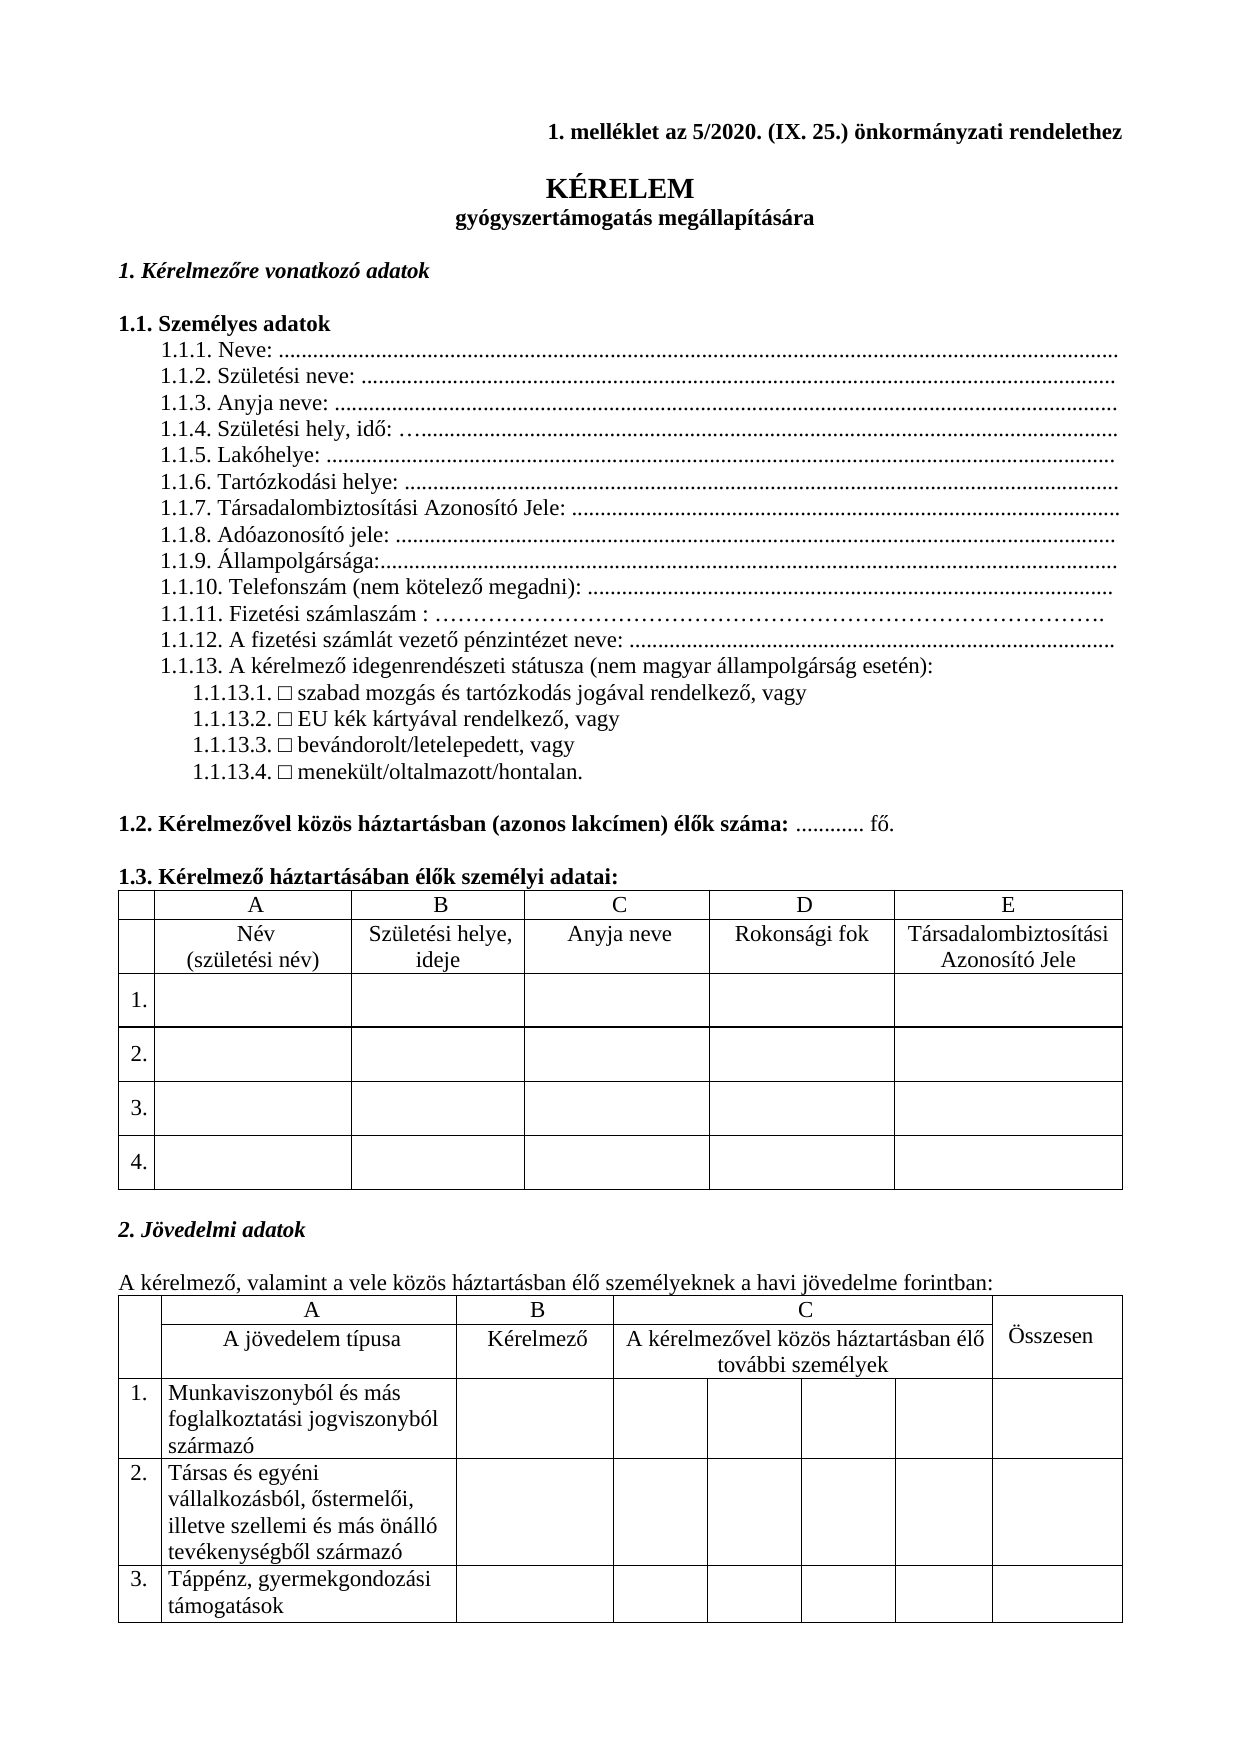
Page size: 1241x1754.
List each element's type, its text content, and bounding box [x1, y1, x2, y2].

table_cell [525, 1082, 709, 1134]
table_cell [896, 1459, 992, 1564]
table_cell [155, 1082, 351, 1134]
table_cell Munkaviszonyból és más foglalkoztatási jogviszonyból származó [162, 1379, 456, 1458]
text 1.1.13. A kérelmező idegenrendészeti státusza (nem magyar állampolgárság esetén): [139, 652, 1122, 679]
text 1.1.6. Tartózkodási helye: ............................................................................................................................. [139, 468, 1122, 494]
text 2. Jövedelmi adatok [118, 1216, 1122, 1242]
table_cell [457, 1379, 613, 1458]
table_cell [119, 920, 154, 972]
table_cell Kérelmező [457, 1325, 613, 1378]
text 1.1.2. Születési neve: .................................................................................................................................... [139, 362, 1122, 389]
text 1.1.11. Fizetési számlaszám : ……………………………………………………………………………. [160, 600, 1122, 626]
table_cell A kérelmezővel közös háztartásban élő további személyek [614, 1325, 992, 1378]
table_cell [614, 1459, 707, 1564]
text 1.1.13.1. □ szabad mozgás és tartózkodás jogával rendelkező, vagy [182, 679, 1122, 705]
table_cell [802, 1566, 895, 1622]
table_header E [895, 891, 1122, 919]
table_header B [352, 891, 524, 919]
text 1.1.9. Állampolgársága:................................................................................................................................. [139, 547, 1122, 573]
table_header D [710, 891, 894, 919]
table_header A [155, 891, 351, 919]
table_cell [710, 974, 894, 1026]
table_cell Rokonsági fok [710, 920, 894, 972]
table_cell [352, 1028, 524, 1081]
table_cell [119, 1324, 161, 1378]
table_cell [525, 974, 709, 1026]
table_cell [708, 1379, 801, 1458]
table_cell [155, 974, 351, 1026]
text 1.1.7. Társadalombiztosítási Azonosító Jele: ................................................................................................ [139, 494, 1122, 521]
table_cell [896, 1379, 992, 1458]
table_header B [457, 1296, 613, 1324]
table_cell [457, 1566, 613, 1622]
table_cell [710, 1136, 894, 1189]
table_cell [710, 1082, 894, 1134]
text A kérelmező, valamint a vele közös háztartásban élő személyeknek a havi jövedelme forintban: [118, 1269, 1122, 1295]
table_cell Társadalombiztosítási Azonosító Jele [895, 920, 1122, 972]
text 1.3. Kérelmező háztartásában élők személyi adatai: [118, 863, 1122, 889]
table_cell [155, 1136, 351, 1189]
table_cell [614, 1379, 707, 1458]
table_header A [162, 1296, 456, 1324]
table_cell Születési helye, ideje [352, 920, 524, 972]
table_cell [457, 1459, 613, 1564]
table_cell Anyja neve [525, 920, 709, 972]
table_cell 3. [119, 1566, 161, 1622]
table_cell [895, 1136, 1122, 1189]
table_cell [993, 1379, 1122, 1458]
table_cell 4. [119, 1136, 154, 1189]
table_cell [895, 1082, 1122, 1134]
text 1. melléklet az 5/2020. (IX. 25.) önkormányzati rendelethez [118, 118, 1122, 144]
text 1.1.13.4. □ menekült/oltalmazott/hontalan. [182, 758, 1122, 784]
text 1. Kérelmezőre vonatkozó adatok [118, 257, 1122, 283]
table_header C [525, 891, 709, 919]
table_cell [708, 1459, 801, 1564]
text 1.1.4. Születési hely, idő: ….......................................................................................................................... [139, 415, 1122, 442]
table_cell [710, 1028, 894, 1081]
table_cell A jövedelem típusa [162, 1325, 456, 1378]
table_cell Táppénz, gyermekgondozási támogatások [162, 1566, 456, 1622]
table_cell [155, 1028, 351, 1081]
text gyógyszertámogatás megállapítására [148, 204, 1122, 231]
table_cell [525, 1136, 709, 1189]
text 1.1.5. Lakóhelye: .......................................................................................................................................... [139, 442, 1122, 468]
table_cell [352, 1136, 524, 1189]
table_header [119, 891, 154, 919]
table_cell 1. [119, 974, 154, 1026]
table_cell Társas és egyéni vállalkozásból, őstermelői, illetve szellemi és más önálló tevékenységből származó [162, 1459, 456, 1564]
table_cell [802, 1379, 895, 1458]
text 1.1.1. Neve: ................................................................................................................................................... [139, 336, 1122, 362]
table_cell [896, 1566, 992, 1622]
table_cell Név (születési név) [155, 920, 351, 972]
text KÉRELEM [118, 171, 1122, 204]
text 1.1. Személyes adatok [118, 310, 1122, 336]
table_cell [895, 974, 1122, 1026]
text 1.1.13.3. □ bevándorolt/letelepedett, vagy [160, 731, 1122, 758]
table_cell [802, 1459, 895, 1564]
table_header Összesen [993, 1296, 1122, 1378]
table_header [119, 1296, 161, 1324]
table_cell [993, 1566, 1122, 1622]
table_cell 2. [119, 1028, 154, 1081]
text 1.1.12. A fizetési számlát vezető pénzintézet neve: ..................................................................................... [139, 626, 1122, 652]
table_cell 2. [119, 1459, 161, 1564]
table_cell 3. [119, 1082, 154, 1134]
table_cell 1. [119, 1379, 161, 1458]
table_cell [525, 1028, 709, 1081]
text 1.1.8. Adóazonosító jele: .............................................................................................................................. [139, 521, 1122, 547]
text 1.1.10. Telefonszám (nem kötelező megadni): ............................................................................................ [139, 573, 1122, 600]
table_cell [352, 1082, 524, 1134]
table_cell [895, 1028, 1122, 1081]
table_cell [352, 974, 524, 1026]
text 1.1.13.2. □ EU kék kártyával rendelkező, vagy [160, 705, 1122, 731]
table_header C [614, 1296, 992, 1324]
text 1.1.3. Anyja neve: ......................................................................................................................................... [139, 389, 1122, 415]
text 1.2. Kérelmezővel közös háztartásban (azonos lakcímen) élők száma: ............ fő. [118, 811, 1122, 837]
table_cell [993, 1459, 1122, 1564]
table_cell [708, 1566, 801, 1622]
table_cell [614, 1566, 707, 1622]
